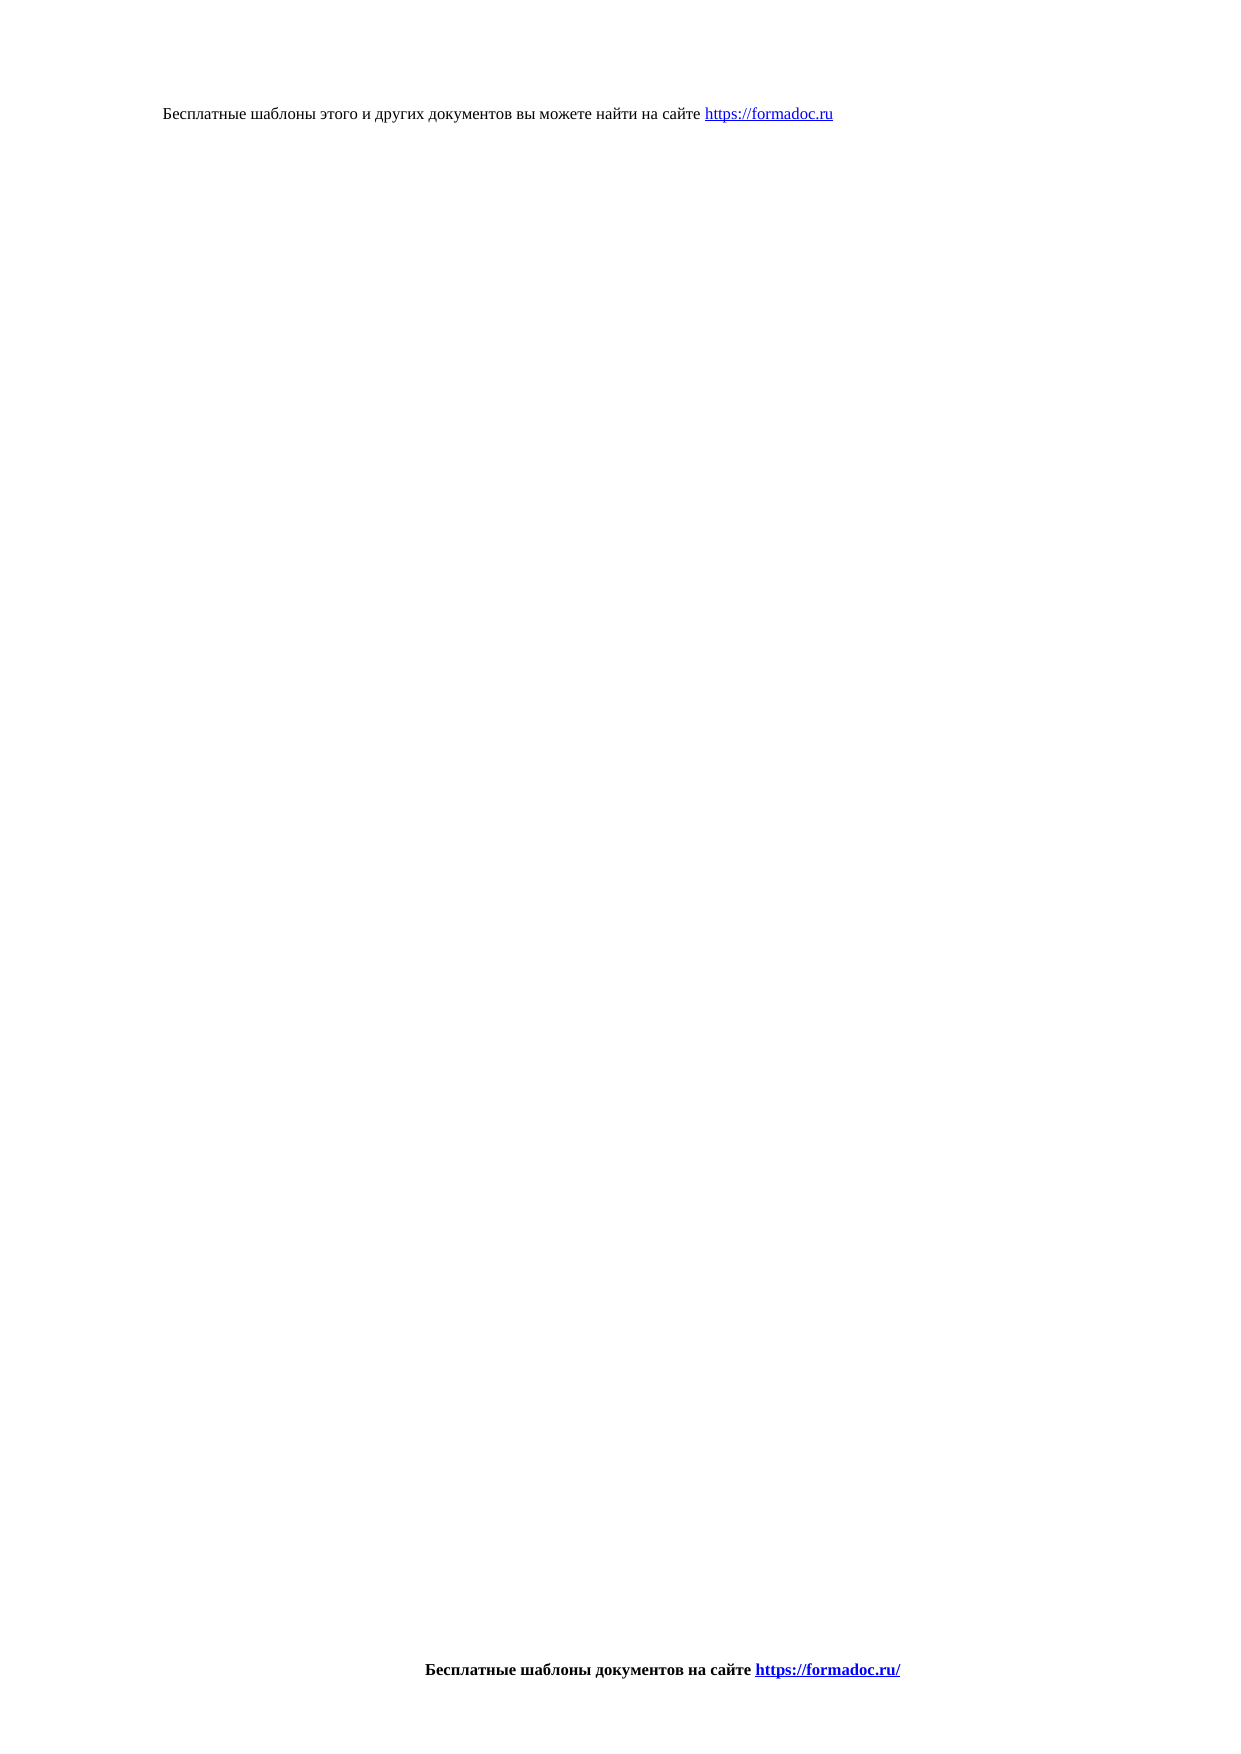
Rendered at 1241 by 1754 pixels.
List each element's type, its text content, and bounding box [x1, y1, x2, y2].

text Бесплатные шаблоны этого и других документов вы можете найти на сайте https://formadoc.ru [162, 104, 1162, 123]
